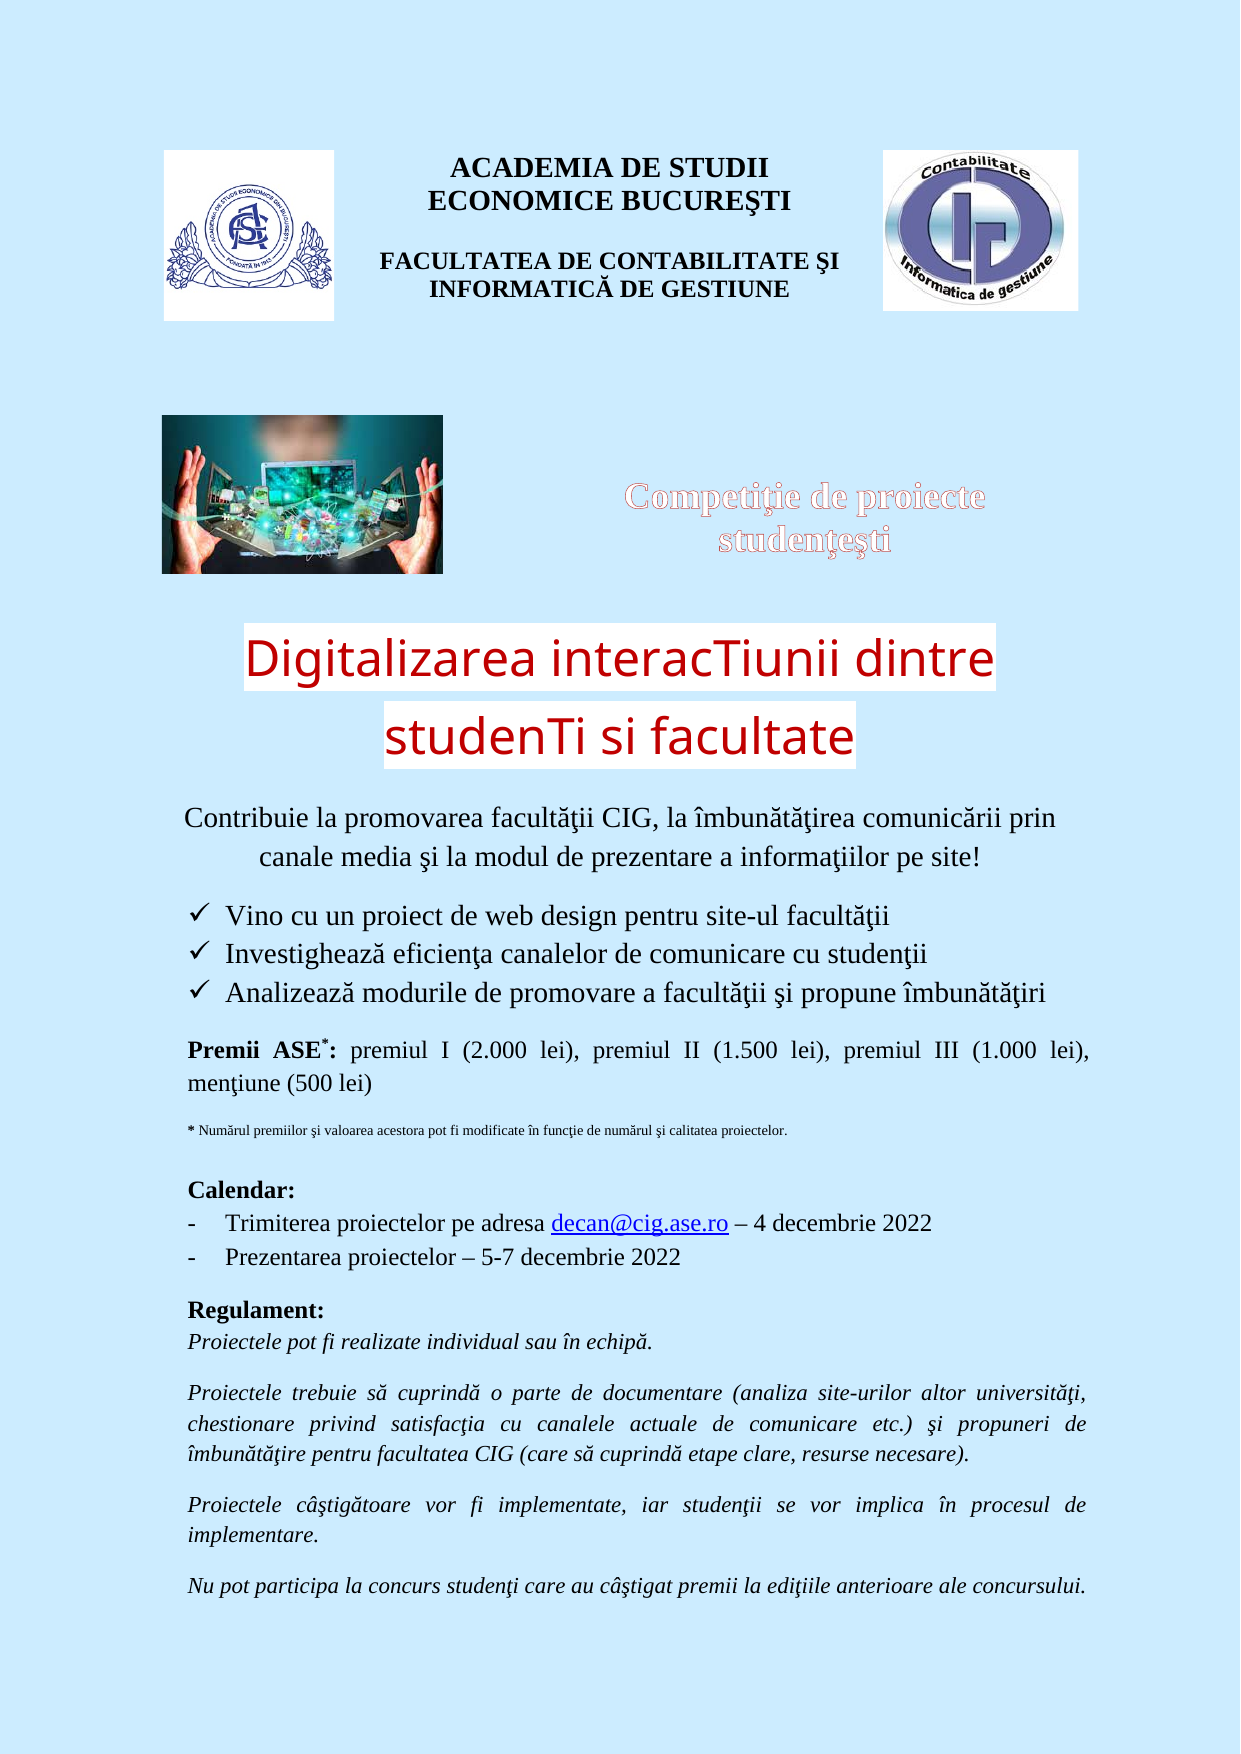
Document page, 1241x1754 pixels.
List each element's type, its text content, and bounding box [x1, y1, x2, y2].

text Calendar: [187, 1176, 1090, 1204]
table_header [151, 387, 595, 622]
picture [883, 150, 1079, 311]
text Proiectele trebuie să cuprindă o parte de documentare (analiza site-urilor altor universităţi, chestionare privind satisfacţia cu canalele actuale de comunicare etc.) şi propuneri de îmbunătăţire pentru facultatea CIG (care să cuprindă etape clare, resurse necesare). [187, 1379, 1090, 1466]
table_header Competiţie de proiecte studenţeşti [596, 387, 1013, 622]
list Investighează eficienţa canalelor de comunicare cu studenţii [187, 937, 1090, 970]
text Contribuie la promovarea facultăţii CIG, la îmbunătăţirea comunicării prin canale media şi la modul de prezentare a informaţiilor pe site! [150, 800, 1090, 872]
text Regulament: [187, 1295, 1090, 1324]
table_header [150, 150, 348, 332]
table_header ACADEMIA DE STUDII ECONOMICE BUCUREŞTI FACULTATEA DE CONTABILITATE ŞI INFORMATICĂ DE GESTIUNE [348, 150, 871, 332]
text * Numărul premiilor şi valoarea acestora pot fi modificate în funcţie de numărul şi calitatea proiectelor. [187, 1122, 1090, 1150]
text Nu pot participa la concurs studenţi care au câştigat premii la ediţiile anterioare ale concursului. [187, 1572, 1090, 1598]
text Proiectele pot fi realizate individual sau în echipă. [187, 1328, 1090, 1355]
table_header [871, 150, 1090, 332]
list Trimiterea proiectelor pe adresa decan@cig.ase.ro – 4 decembrie 2022 [187, 1208, 1090, 1237]
text Proiectele câştigătoare vor fi implementate, iar studenţii se vor implica în procesul de implementare. [187, 1491, 1090, 1547]
picture [161, 415, 443, 574]
list Analizează modurile de promovare a facultăţii şi propune îmbunătăţiri [187, 975, 1090, 1009]
text Digitalizarea interacTiunii dintre studenTi si facultate [150, 623, 1090, 769]
list Vino cu un proiect de web design pentru site-ul facultăţii [187, 898, 1090, 932]
picture [163, 150, 335, 321]
text Premii ASE*: premiul I (2.000 lei), premiul II (1.500 lei), premiul III (1.000 lei), menţiune (500 lei) [187, 1035, 1090, 1097]
list Prezentarea proiectelor – 5-7 decembrie 2022 [187, 1242, 1090, 1270]
